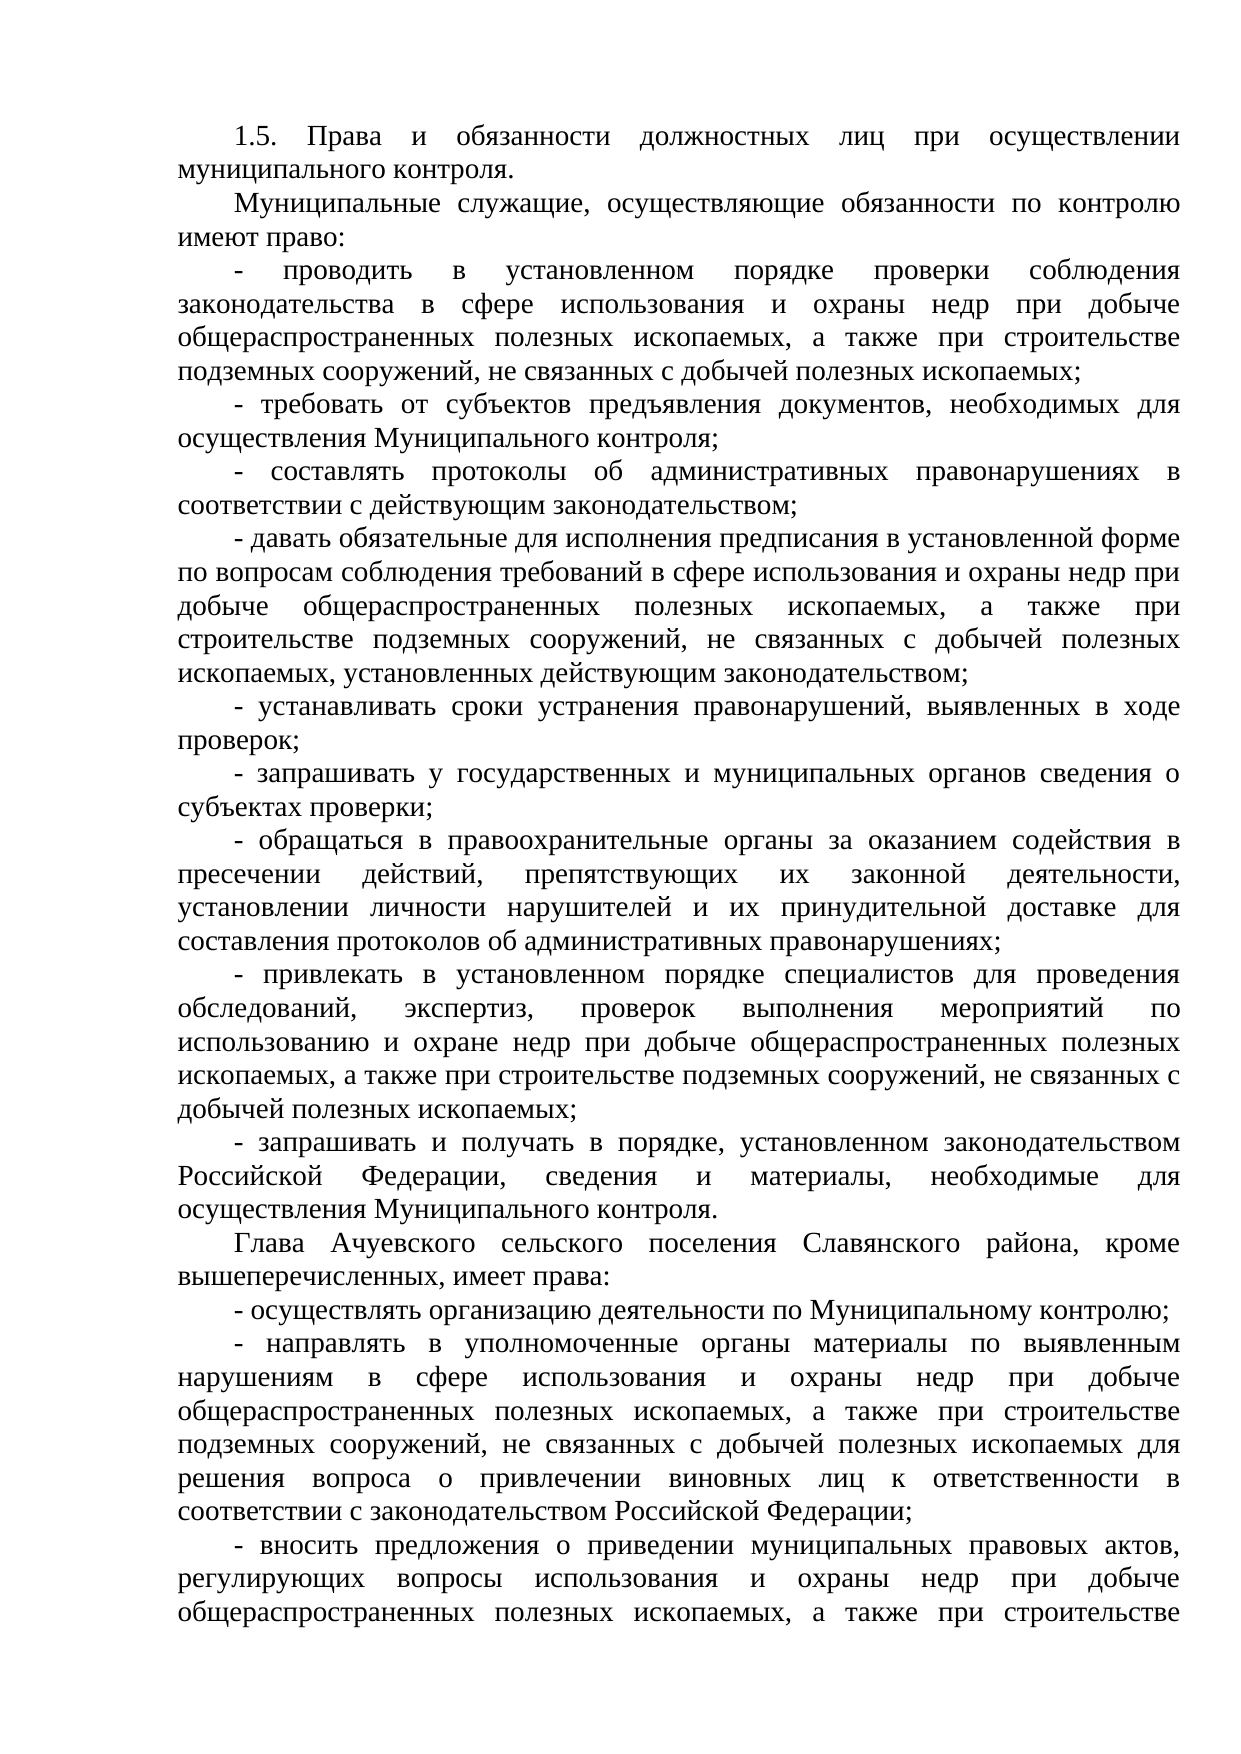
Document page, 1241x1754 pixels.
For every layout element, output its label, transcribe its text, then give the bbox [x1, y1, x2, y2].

text - требовать от субъектов предъявления документов, необходимых для осуществления Муниципального контроля; [177, 386, 1181, 453]
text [177, 1527, 1181, 1627]
text - обращаться в правоохранительные органы за оказанием содействия в пресечении действий, препятствующих их законной деятельности, установлении личности нарушителей и их принудительной доставке для составления протоколов об административных правонарушениях; [177, 822, 1181, 957]
text - запрашивать у государственных и муниципальных органов сведения о субъектах проверки; [177, 755, 1181, 822]
text - привлекать в установленном порядке специалистов для проведения обследований, экспертиз, проверок выполнения мероприятий по использованию и охране недр при добыче общераспространенных полезных ископаемых, а также при строительстве подземных сооружений, не связанных с добычей полезных ископаемых; [177, 957, 1181, 1124]
text - направлять в уполномоченные органы материалы по выявленным нарушениям в сфере использования и охраны недр при добыче общераспространенных полезных ископаемых, а также при строительстве подземных сооружений, не связанных с добычей полезных ископаемых для решения вопроса о привлечении виновных лиц к ответственности в соответствии с законодательством Российской Федерации; [177, 1326, 1181, 1527]
text - устанавливать сроки устранения правонарушений, выявленных в ходе проверок; [177, 688, 1181, 755]
text 1.5. Права и обязанности должностных лиц при осуществлении муниципального контроля. [177, 118, 1181, 185]
text - давать обязательные для исполнения предписания в установленной форме по вопросам соблюдения требований в сфере использования и охраны недр при добыче общераспространенных полезных ископаемых, а также при строительстве подземных сооружений, не связанных с добычей полезных ископаемых, установленных действующим законодательством; [177, 521, 1181, 688]
text - составлять протоколы об административных правонарушениях в соответствии с действующим законодательством; [177, 453, 1181, 521]
text Глава Ачуевского сельского поселения Славянского района, кроме вышеперечисленных, имеет права: [177, 1225, 1181, 1292]
text - осуществлять организацию деятельности по Муниципальному контролю; [177, 1292, 1181, 1326]
text - запрашивать и получать в порядке, установленном законодательством Российской Федерации, сведения и материалы, необходимые для осуществления Муниципального контроля. [177, 1124, 1181, 1225]
text - проводить в установленном порядке проверки соблюдения законодательства в сфере использования и охраны недр при добыче общераспространенных полезных ископаемых, а также при строительстве подземных сооружений, не связанных с добычей полезных ископаемых; [177, 252, 1181, 386]
text Муниципальные служащие, осуществляющие обязанности по контролю имеют право: [177, 185, 1181, 252]
